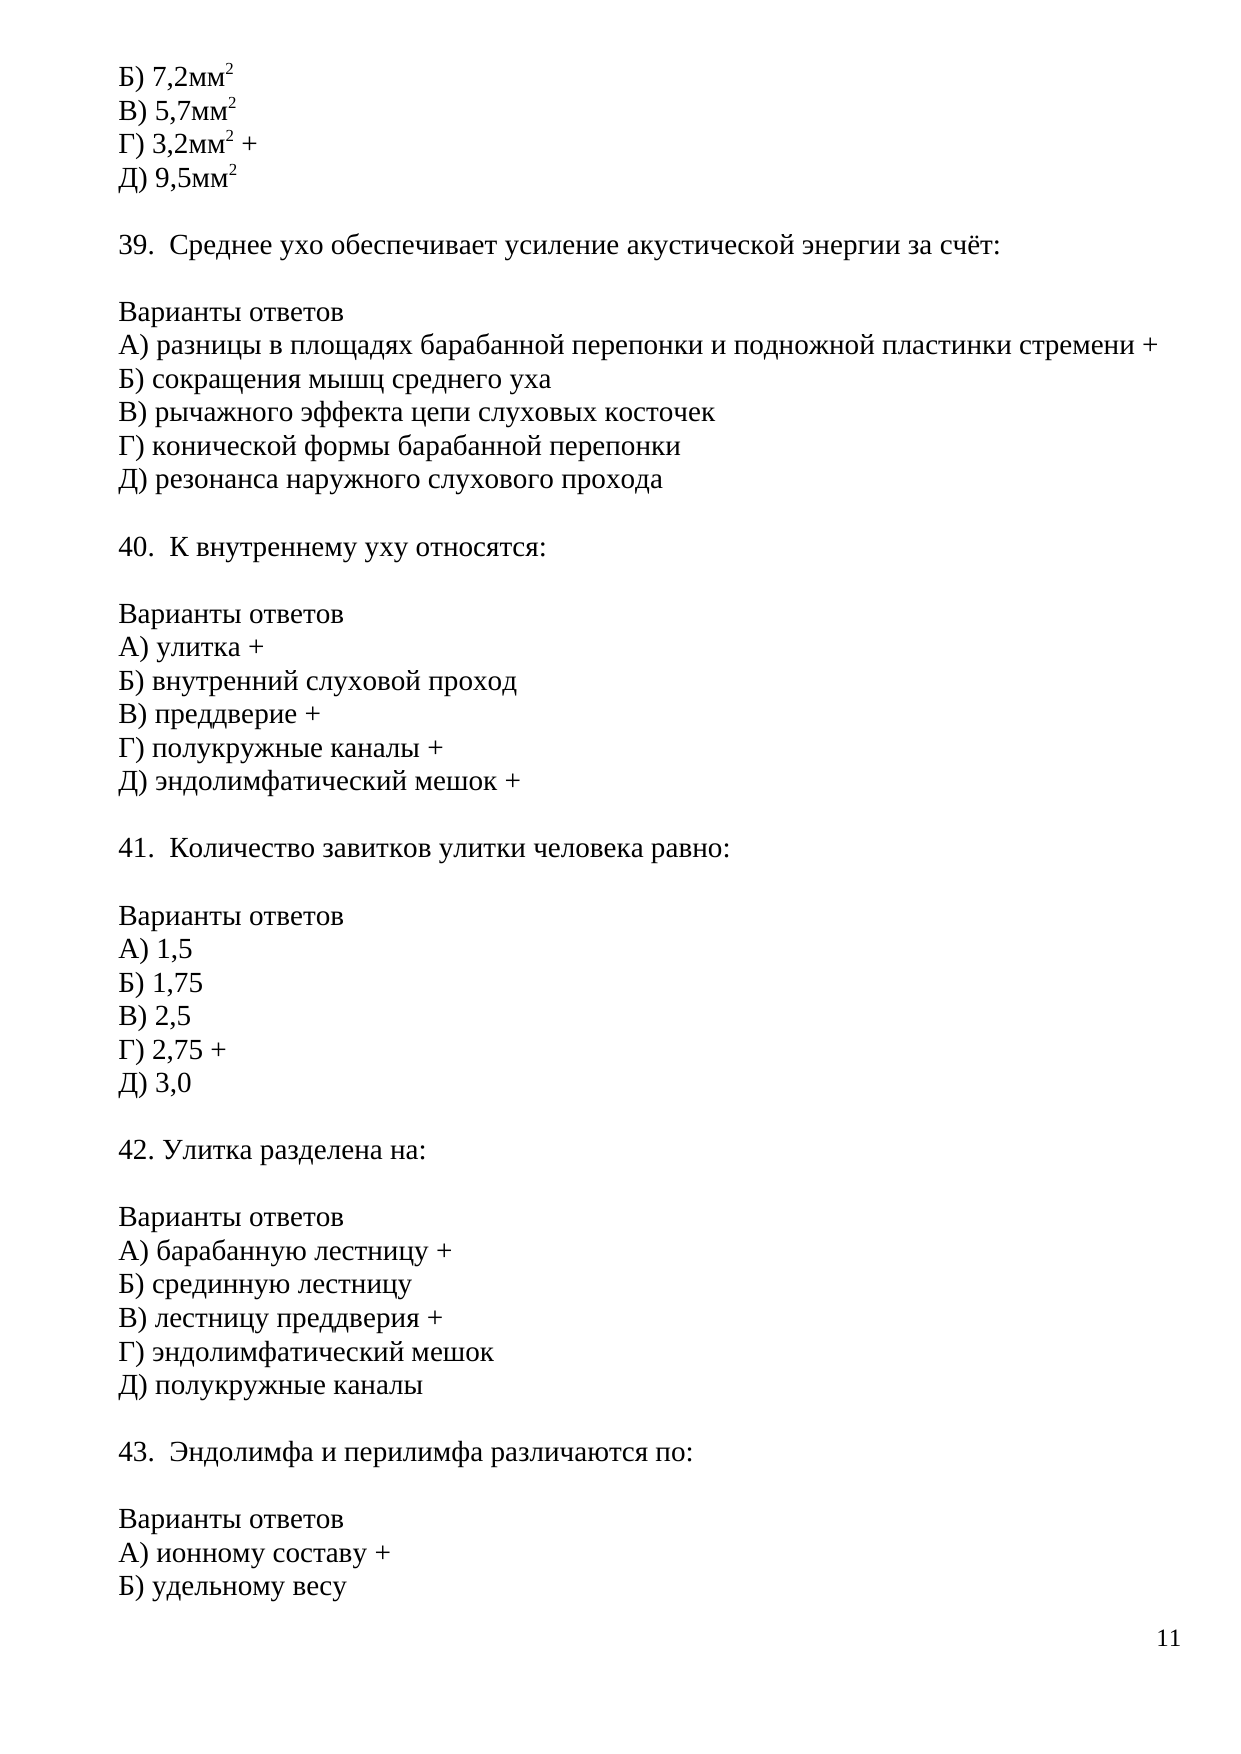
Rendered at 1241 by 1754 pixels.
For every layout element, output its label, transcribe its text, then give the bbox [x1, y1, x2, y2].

text Б) 7,2мм2 [118, 59, 1181, 93]
text 41. Количество завитков улитки человека равно: [118, 831, 1181, 864]
text Г) 3,2мм2 + [118, 126, 1181, 160]
text Б) удельному весу [118, 1568, 1181, 1602]
text Г) эндолимфатический мешок [118, 1334, 1181, 1367]
text А) ионному составу + [118, 1535, 1181, 1568]
text Варианты ответов [118, 898, 1181, 931]
text Д) эндолимфатический мешок + [118, 763, 1181, 797]
text Б) сокращения мышц среднего уха [118, 361, 1181, 394]
text А) улитка + [118, 629, 1181, 663]
text Д) 9,5мм2 [118, 160, 1181, 193]
text В) лестницу преддверия + [118, 1300, 1181, 1334]
text А) разницы в площадях барабанной перепонки и подножной пластинки стремени + [118, 327, 1181, 361]
text В) 2,5 [118, 998, 1181, 1032]
text Варианты ответов [118, 1199, 1181, 1233]
text В) преддверие + [118, 696, 1181, 730]
text 42. Улитка разделена на: [118, 1132, 1181, 1166]
text Д) резонанса наружного слухового прохода [118, 462, 1181, 495]
text В) рычажного эффекта цепи слуховых косточек [118, 394, 1181, 428]
text А) барабанную лестницу + [118, 1233, 1181, 1267]
text Г) 2,75 + [118, 1032, 1181, 1065]
text Варианты ответов [118, 294, 1181, 327]
text Варианты ответов [118, 1501, 1181, 1535]
text В) 5,7мм2 [118, 93, 1181, 126]
text 43. Эндолимфа и перилимфа различаются по: [118, 1434, 1181, 1468]
text Б) внутренний слуховой проход [118, 663, 1181, 696]
text Д) 3,0 [118, 1065, 1181, 1099]
text Г) конической формы барабанной перепонки [118, 428, 1181, 462]
text А) 1,5 [118, 931, 1181, 965]
text Д) полукружные каналы [118, 1367, 1181, 1401]
text Г) полукружные каналы + [118, 730, 1181, 763]
text Б) срединную лестницу [118, 1267, 1181, 1300]
text 39. Среднее ухо обеспечивает усиление акустической энергии за счёт: [118, 227, 1181, 260]
text 40. К внутреннему уху относятся: [118, 529, 1181, 562]
text Б) 1,75 [118, 965, 1181, 998]
text Варианты ответов [118, 596, 1181, 629]
